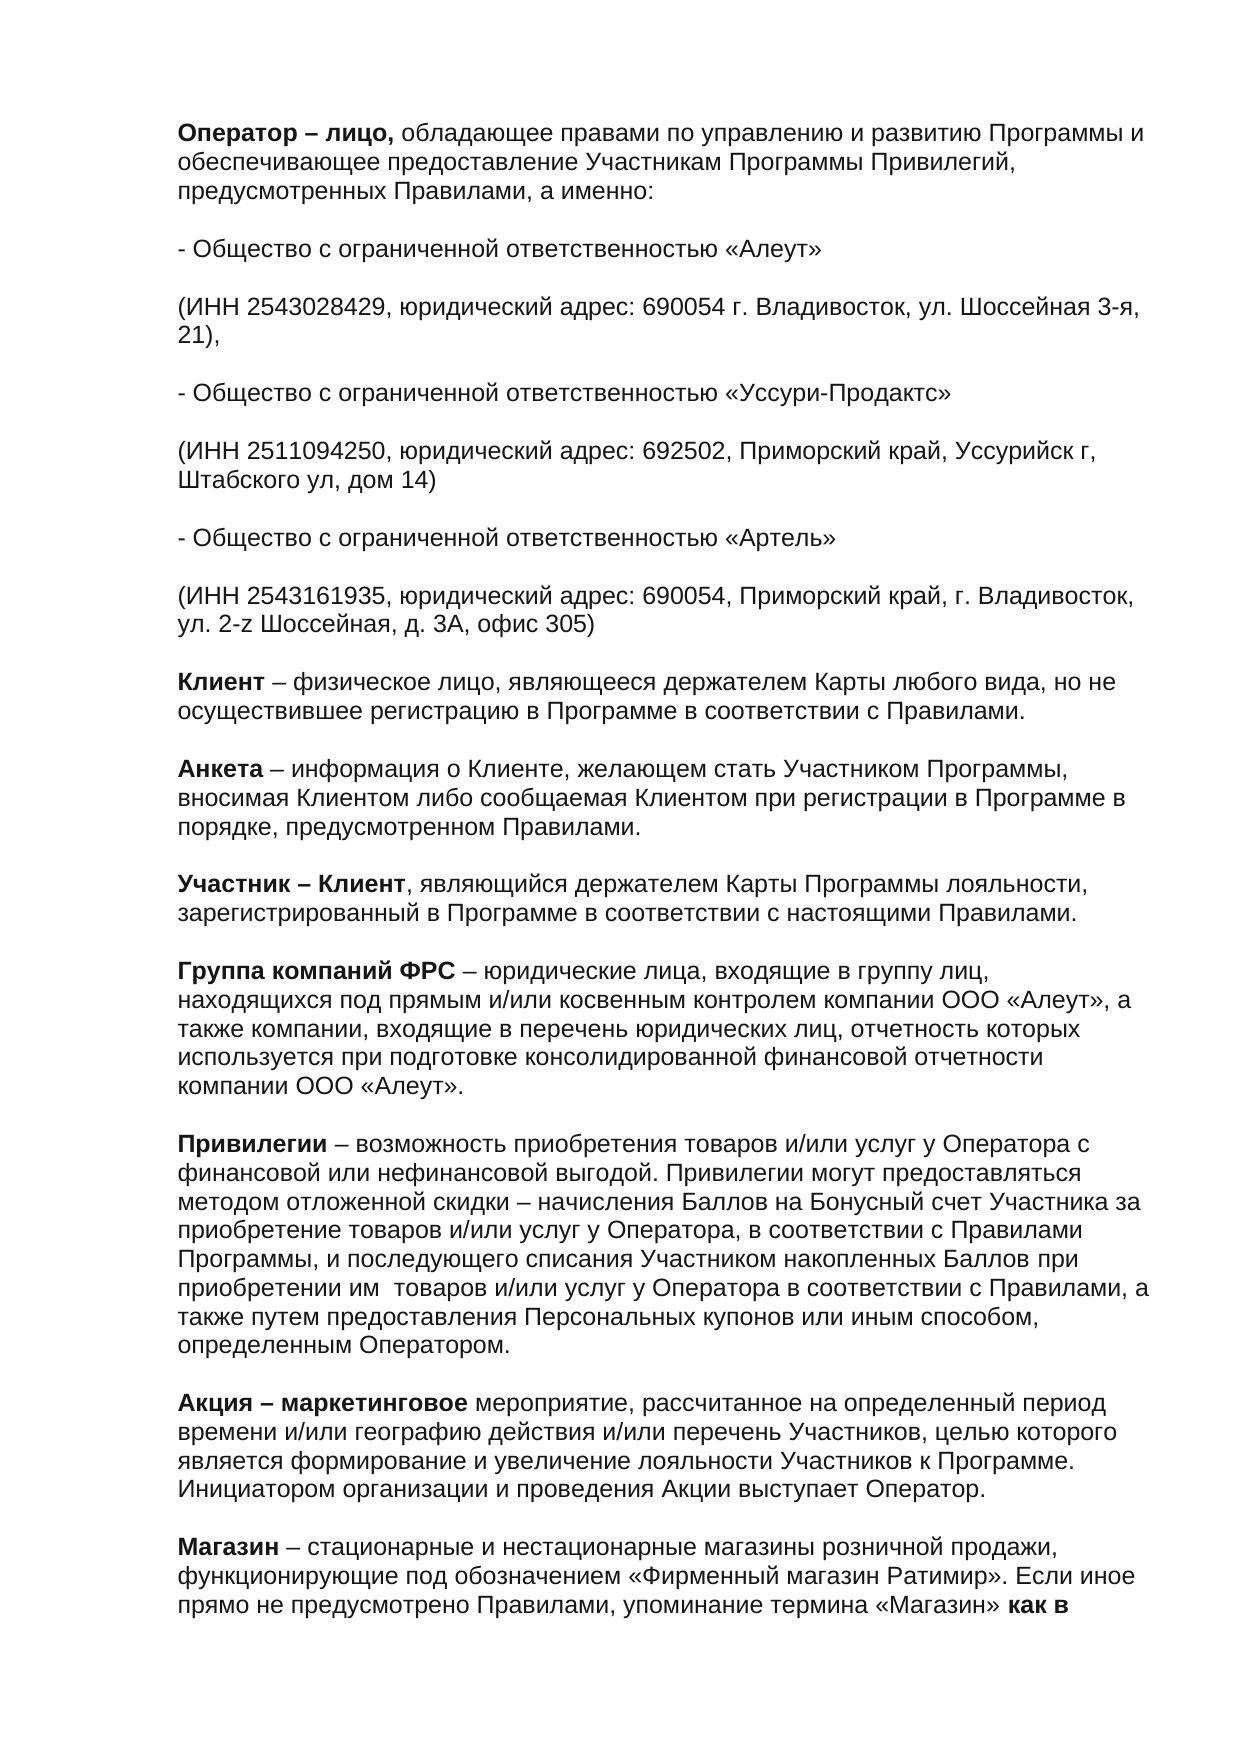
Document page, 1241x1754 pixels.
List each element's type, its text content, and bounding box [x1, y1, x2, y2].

text Группа компаний ФРС – юридические лица, входящие в группу лиц, находящихся под прямым и/или косвенным контролем компании ООО «Алеут», а также компании, входящие в перечень юридических лиц, отчетность которых используется при подготовке консолидированной финансовой отчетности компании ООО «Алеут». [177, 956, 1152, 1100]
text Клиент – физическое лицо, являющееся держателем Карты любого вида, но не осуществившее регистрацию в Программе в соответствии с Правилами. [177, 667, 1152, 725]
text Привилегии – возможность приобретения товаров и/или услуг у Оператора с финансовой или нефинансовой выгодой. Привилегии могут предоставляться методом отложенной скидки – начисления Баллов на Бонусный счет Участника за приобретение товаров и/или услуг у Оператора, в соответствии с Правилами Программы, и последующего списания Участником накопленных Баллов при приобретении им товаров и/или услуг у Оператора в соответствии с Правилами, а также путем предоставления Персональных купонов или иным способом, определенным Оператором. [177, 1129, 1152, 1359]
text (ИНН 2511094250, юридический адрес: 692502, Приморский край, Уссурийск г, Штабского ул, дом 14) [177, 436, 1152, 493]
text Акция – маркетинговое мероприятие, рассчитанное на определенный период времени и/или географию действия и/или перечень Участников, целью которого является формирование и увеличение лояльности Участников к Программе. Инициатором организации и проведения Акции выступает Оператор. [177, 1388, 1152, 1503]
text (ИНН 2543028429, юридический адрес: 690054 г. Владивосток, ул. Шосcейная 3-я, 21), [177, 291, 1152, 349]
text - Общество с ограниченной ответственностью «Алеут» [177, 233, 1152, 262]
text (ИНН 2543161935, юридический адрес: 690054, Приморский край, г. Владивосток, ул. 2-z Шоссейная, д. 3А, офис 305) [177, 581, 1152, 638]
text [177, 1532, 1152, 1618]
text Участник – Клиент, являющийся держателем Карты Программы лояльности, зарегистрированный в Программе в соответствии с настоящими Правилами. [177, 869, 1152, 927]
text - Общество с ограниченной ответственностью «Уссури-Продактс» [177, 378, 1152, 407]
text - Общество с ограниченной ответственностью «Артель» [177, 523, 1152, 551]
text Оператор – лицо, обладающее правами по управлению и развитию Программы и обеспечивающее предоставление Участникам Программы Привилегий, предусмотренных Правилами, а именно: [177, 118, 1152, 204]
text Анкета – информация о Клиенте, желающем стать Участником Программы, вносимая Клиентом либо сообщаемая Клиентом при регистрации в Программе в порядке, предусмотренном Правилами. [177, 754, 1152, 840]
